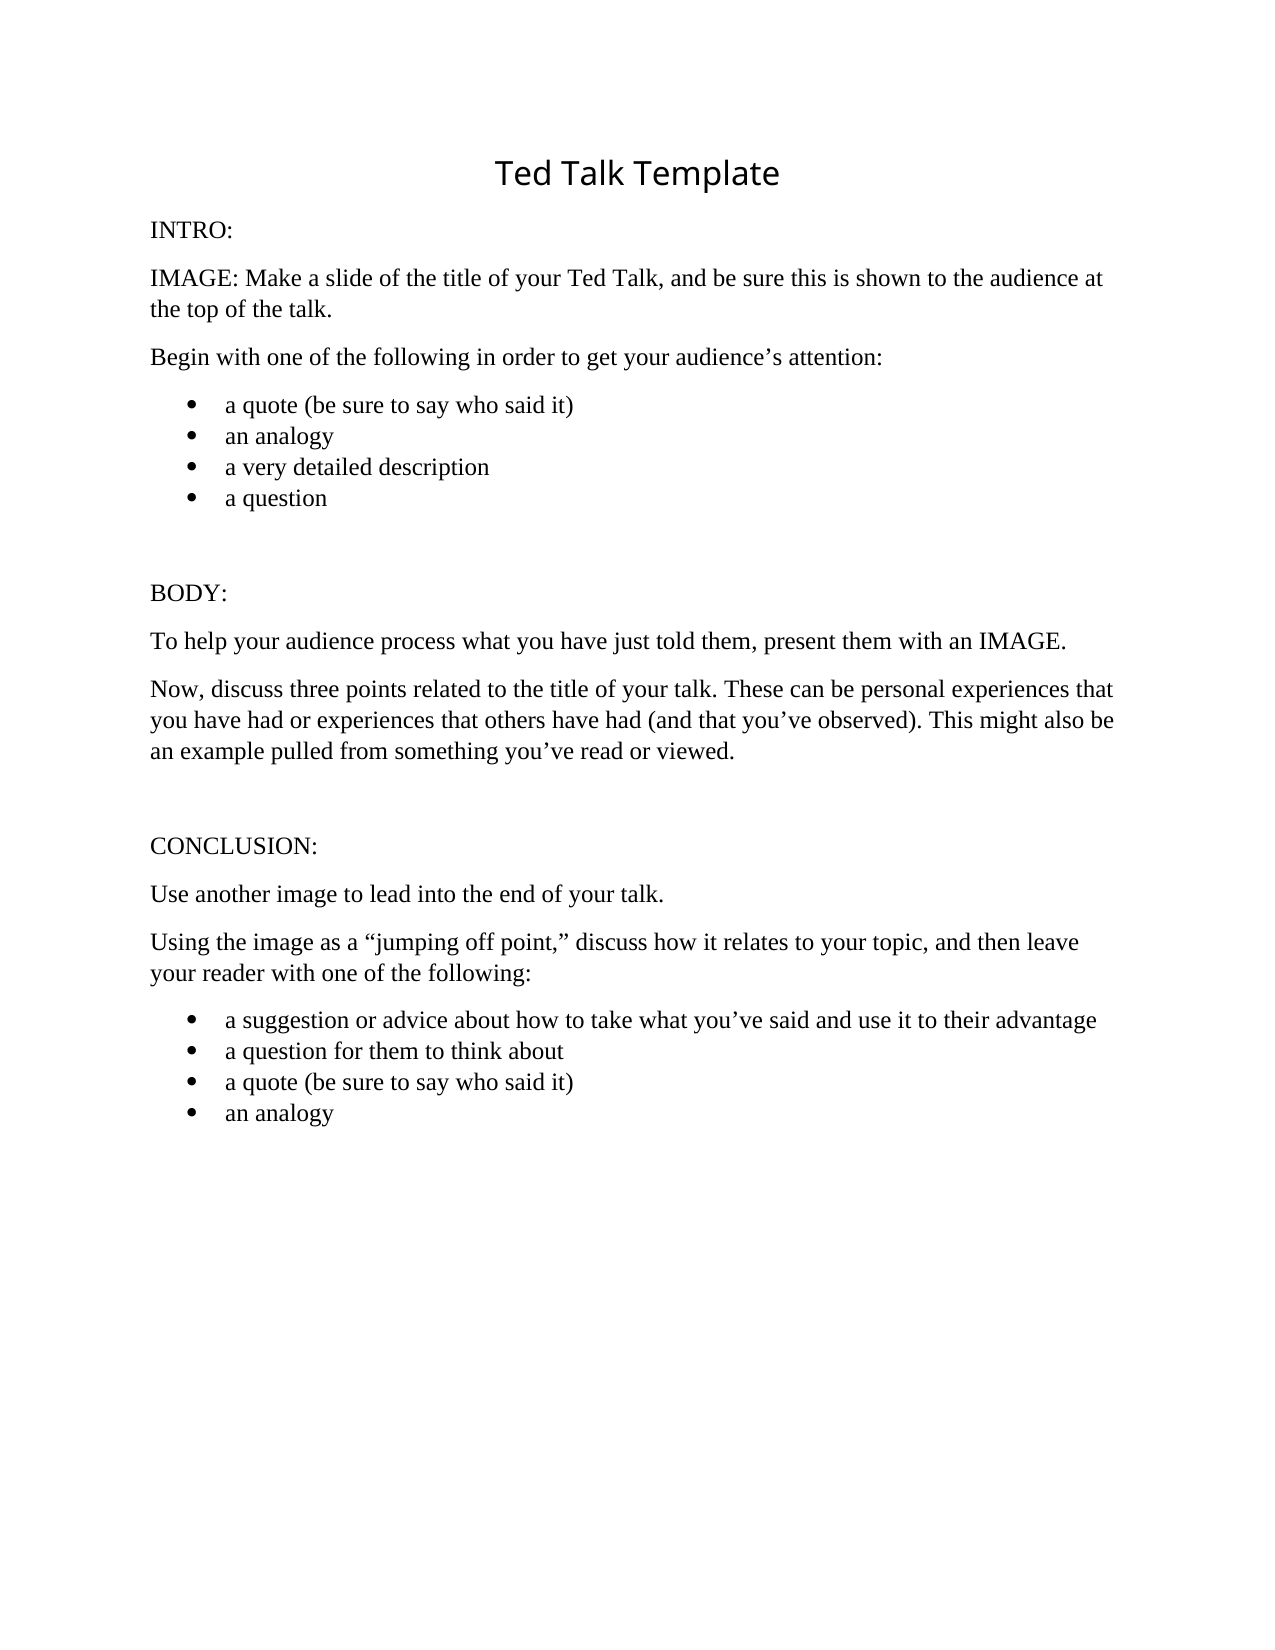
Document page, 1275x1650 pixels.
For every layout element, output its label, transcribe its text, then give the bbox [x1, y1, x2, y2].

list a question for them to think about [187, 1036, 1125, 1065]
list a suggestion or advice about how to take what you’ve said and use it to their advantage [187, 1005, 1125, 1034]
text INTRO: [150, 216, 1125, 244]
text BODY: [150, 578, 1125, 607]
text Begin with one of the following in order to get your audience’s attention: [150, 342, 1125, 371]
list a quote (be sure to say who said it) [187, 1067, 1125, 1096]
list a question [187, 483, 1125, 512]
text Using the image as a “jumping off point,” discuss how it relates to your topic, and then leave your reader with one of the following: [150, 927, 1125, 986]
list a very detailed description [187, 452, 1125, 481]
list an analogy [187, 1098, 1125, 1127]
list an analogy [187, 421, 1125, 449]
text CONCLUSION: [150, 831, 1125, 860]
text Use another image to lead into the end of your talk. [150, 879, 1125, 908]
text IMAGE: Make a slide of the title of your Ted Talk, and be sure this is shown to the audience at the top of the talk. [150, 263, 1125, 323]
text To help your audience process what you have just told them, present them with an IMAGE. [150, 626, 1125, 655]
list a quote (be sure to say who said it) [187, 390, 1125, 418]
text Ted Talk Template [150, 150, 1125, 195]
text Now, discuss three points related to the title of your talk. These can be personal experiences that you have had or experiences that others have had (and that you’ve observed). This might also be an example pulled from something you’ve read or viewed. [150, 674, 1125, 764]
